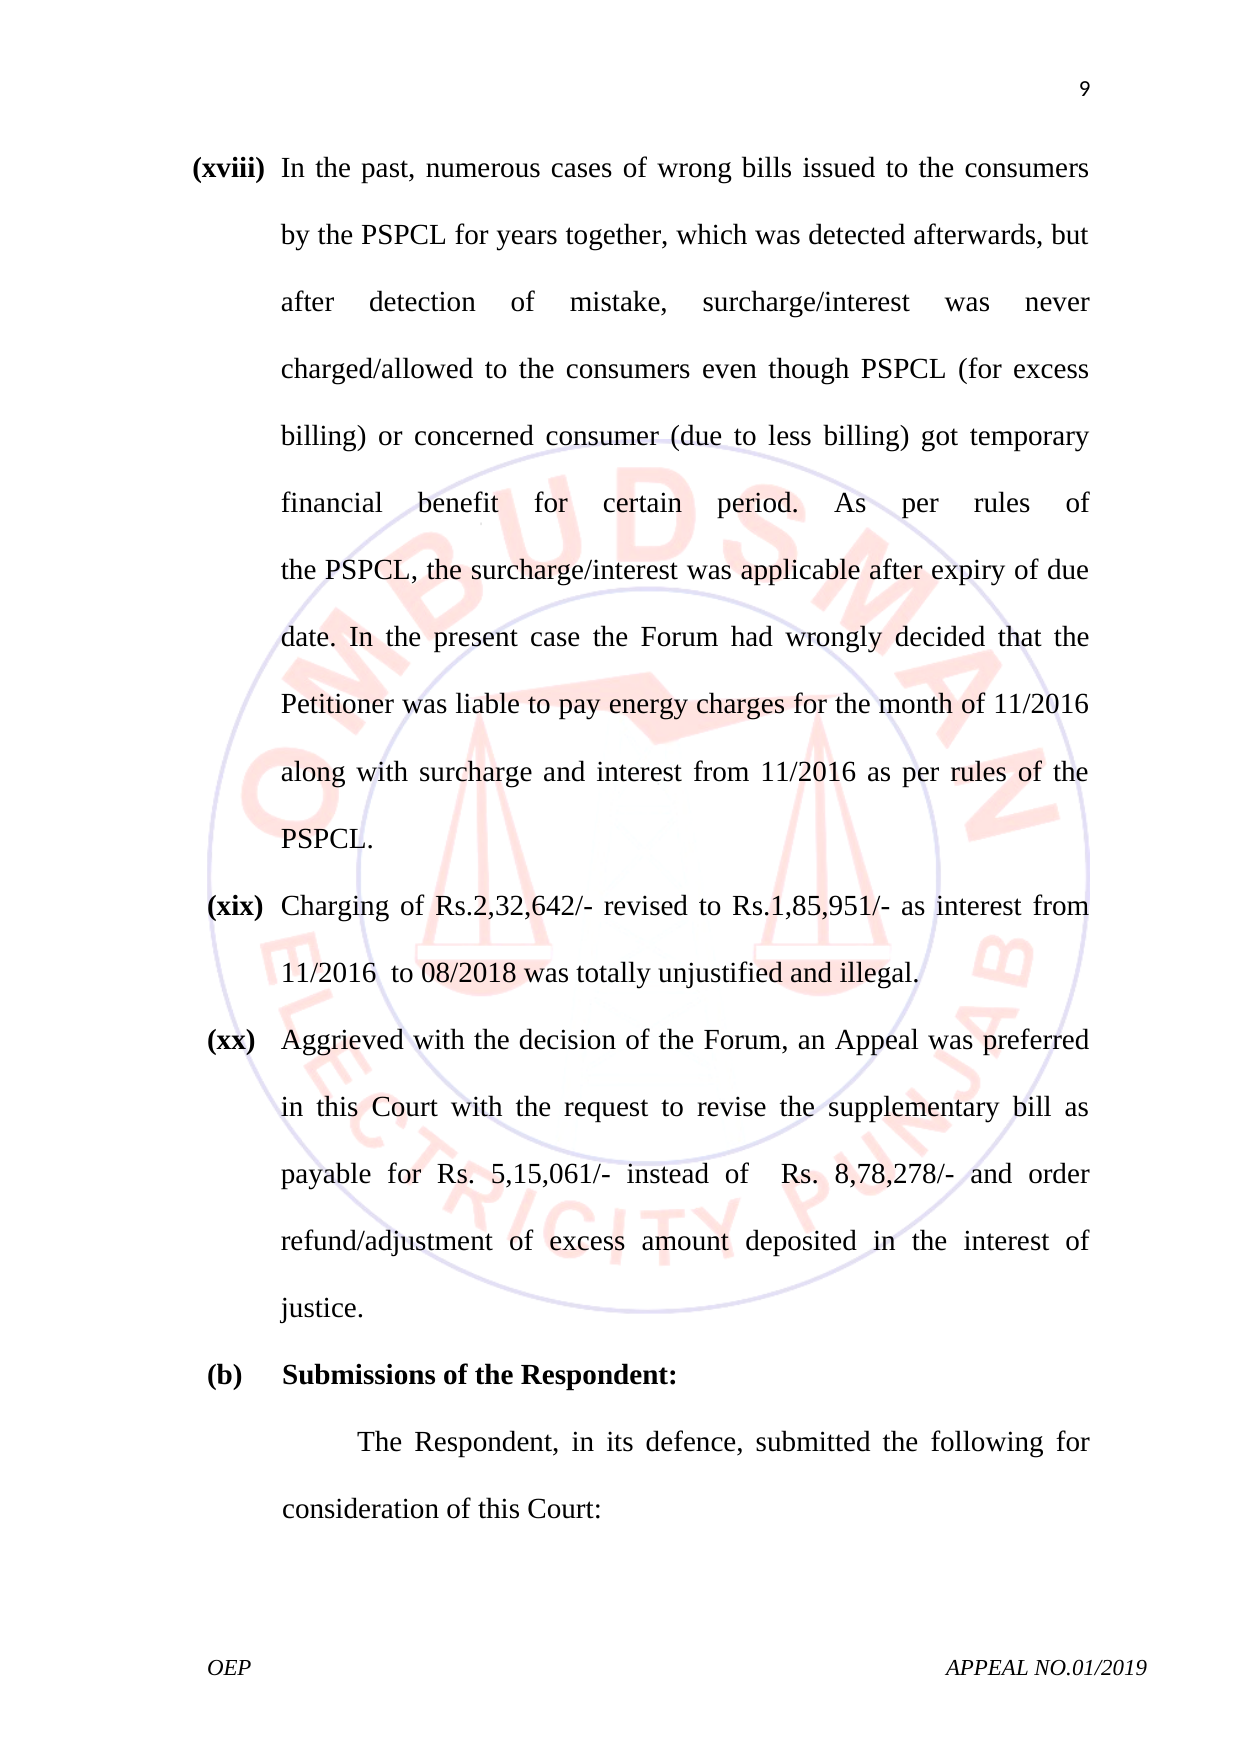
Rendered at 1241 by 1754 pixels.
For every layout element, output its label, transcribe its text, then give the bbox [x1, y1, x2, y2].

list The Respondent, in its defence, submitted the following for consideration of this Court: [282, 1424, 1090, 1525]
list In the past, numerous cases of wrong bills issued to the consumers by the PSPCL for years together, which was detected afterwards, but after detection of mistake, surcharge/interest was never charged/allowed to the consumers even though PSPCL (for excess billing) or concerned consumer (due to less billing) got temporary financial benefit for certain period. As per rules of the PSPCL, the surcharge/interest was applicable after expiry of due date. In the present case the Forum had wrongly decided that the Petitioner was liable to pay energy charges for the month of 11/2016 along with surcharge and interest from 11/2016 as per rules of the PSPCL. [192, 150, 1090, 854]
list Aggrieved with the decision of the Forum, an Appeal was preferred in this Court with the request to revise the supplementary bill as payable for Rs. 5,15,061/- instead of Rs. 8,78,278/- and order refund/adjustment of excess amount deposited in the interest of justice. [207, 1022, 1090, 1324]
list Submissions of the Respondent: [207, 1357, 1090, 1391]
list Charging of Rs.2,32,642/- revised to Rs.1,85,951/- as interest from 11/2016 to 08/2018 was totally unjustified and illegal. [207, 888, 1090, 988]
